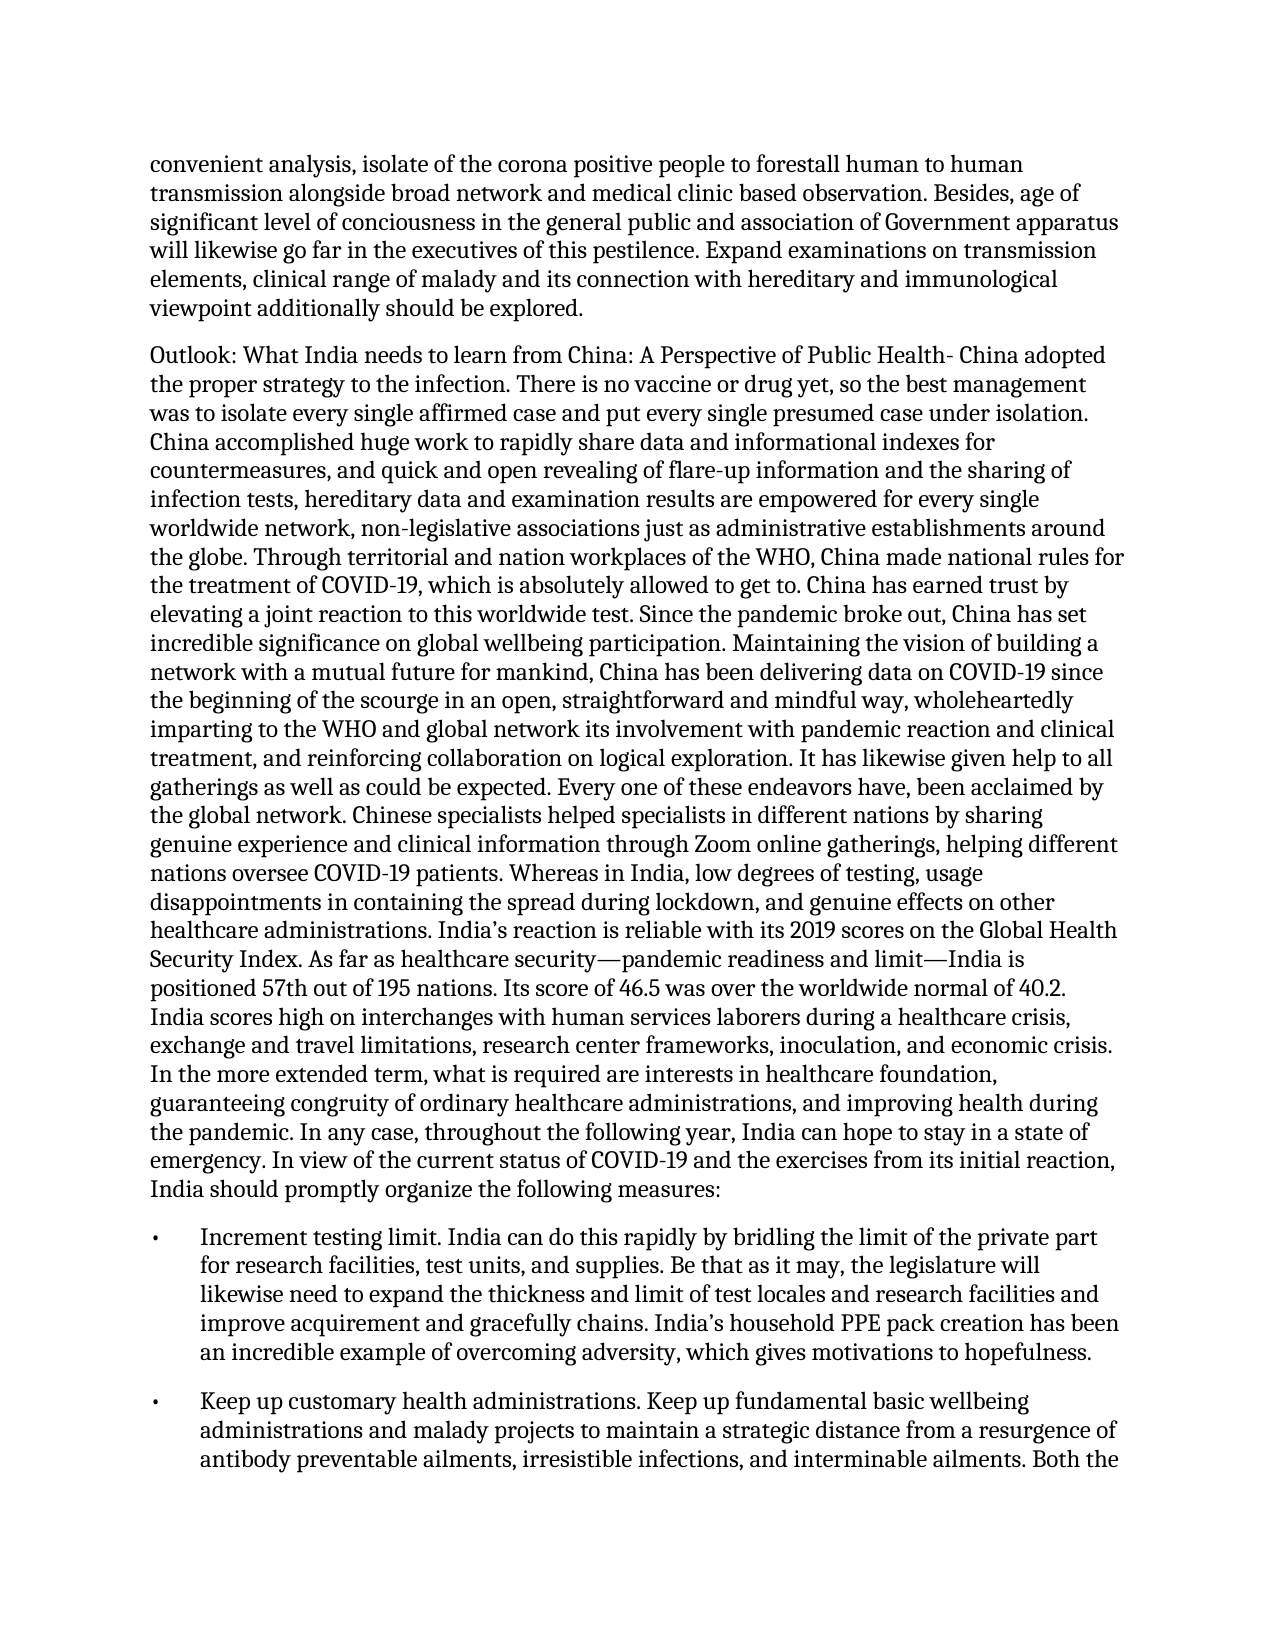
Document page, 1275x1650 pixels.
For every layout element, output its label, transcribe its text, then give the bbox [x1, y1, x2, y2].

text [150, 150, 1125, 322]
list Increment testing limit. India can do this rapidly by bridling the limit of the private part for research facilities, test units, and supplies. Be that as it may, the legislature will likewise need to expand the thickness and limit of test locales and research facilities and improve acquirement and gracefully chains. India’s household PPE pack creation has been an incredible example of overcoming adversity, which gives motivations to hopefulness. [150, 1222, 1125, 1366]
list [150, 1387, 1125, 1473]
text Outlook: What India needs to learn from China: A Perspective of Public Health- China adopted the proper strategy to the infection. There is no vaccine or drug yet, so the best management was to isolate every single affirmed case and put every single presumed case under isolation. China accomplished huge work to rapidly share data and informational indexes for countermeasures, and quick and open revealing of flare-up information and the sharing of infection tests, hereditary data and examination results are empowered for every single worldwide network, non-legislative associations just as administrative establishments around the globe. Through territorial and nation workplaces of the WHO, China made national rules for the treatment of COVID-19, which is absolutely allowed to get to. China has earned trust by elevating a joint reaction to this worldwide test. Since the pandemic broke out, China has set incredible significance on global wellbeing participation. Maintaining the vision of building a network with a mutual future for mankind, China has been delivering data on COVID-19 since the beginning of the scourge in an open, straightforward and mindful way, wholeheartedly imparting to the WHO and global network its involvement with pandemic reaction and clinical treatment, and reinforcing collaboration on logical exploration. It has likewise given help to all gatherings as well as could be expected. Every one of these endeavors have, been acclaimed by the global network. Chinese specialists helped specialists in different nations by sharing genuine experience and clinical information through Zoom online gatherings, helping different nations oversee COVID-19 patients. Whereas in India, low degrees of testing, usage disappointments in containing the spread during lockdown, and genuine effects on other healthcare administrations. India’s reaction is reliable with its 2019 scores on the Global Health Security Index. As far as healthcare security—pandemic readiness and limit—India is positioned 57th out of 195 nations. Its score of 46.5 was over the worldwide normal of 40.2. India scores high on interchanges with human services laborers during a healthcare crisis, exchange and travel limitations, research center frameworks, inoculation, and economic crisis. In the more extended term, what is required are interests in healthcare foundation, guaranteeing congruity of ordinary healthcare administrations, and improving health during the pandemic. In any case, throughout the following year, India can hope to stay in a state of emergency. In view of the current status of COVID-19 and the exercises from its initial reaction, India should promptly organize the following measures: [150, 341, 1125, 1204]
